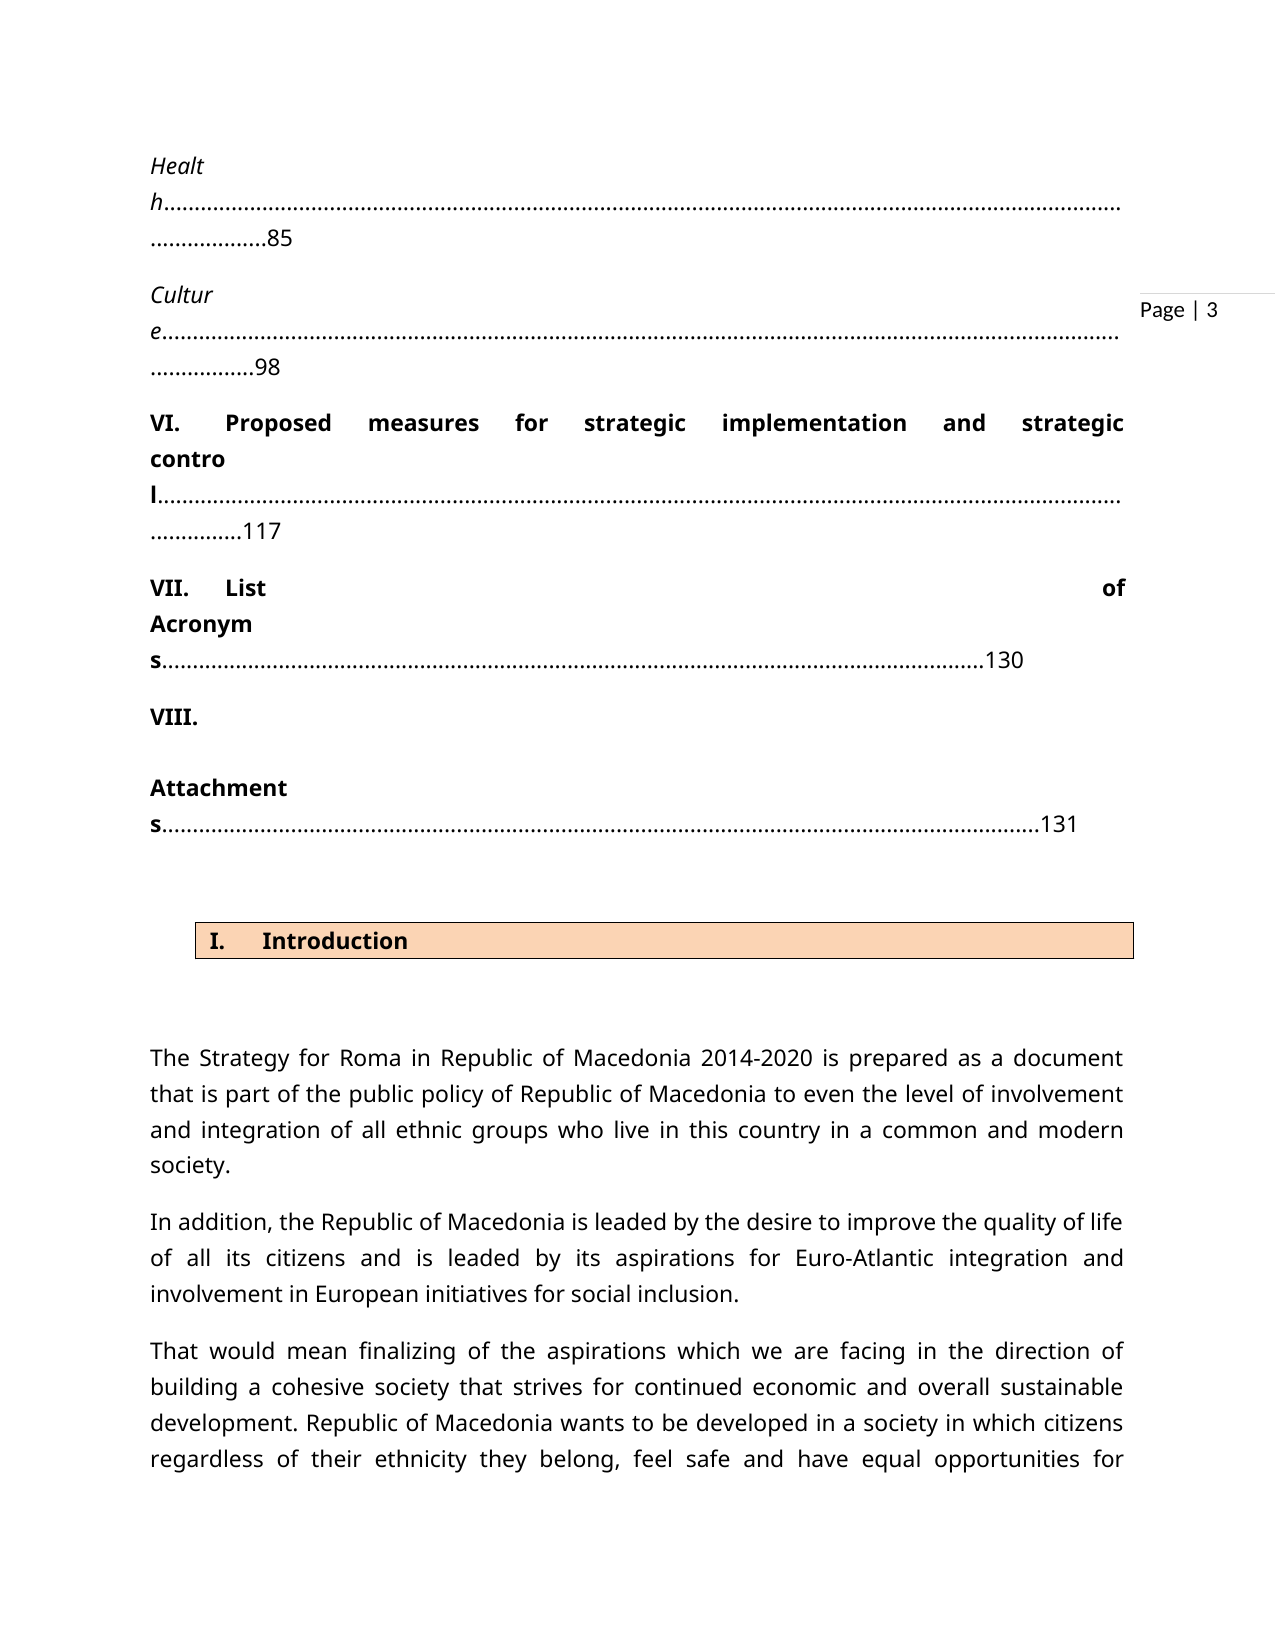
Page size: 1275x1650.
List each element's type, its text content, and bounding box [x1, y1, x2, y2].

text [150, 1335, 1125, 1474]
text In addition, the Republic of Macedonia is leaded by the desire to improve the quality of life of all its citizens and is leaded by its aspirations for Euro-Atlantic integration and involvement in European initiatives for social inclusion. [150, 1206, 1125, 1309]
text VIII. Attachments...............................................................................................................................................131 [150, 701, 1125, 839]
text VII. List of Acronyms......................................................................................................................................130 [150, 572, 1125, 675]
text Culture.............................................................................................................................................................................98 [150, 279, 1125, 382]
list Introduction [196, 923, 1133, 958]
text Health...............................................................................................................................................................................85 [150, 150, 1125, 253]
text The Strategy for Roma in Republic of Macedonia 2014-2020 is prepared as a document that is part of the public policy of Republic of Macedonia to even the level of involvement and integration of all ethnic groups who live in this country in a common and modern society. [150, 1042, 1125, 1181]
text VI. Proposed measures for strategic implementation and strategic control............................................................................................................................................................................117 [150, 407, 1125, 546]
